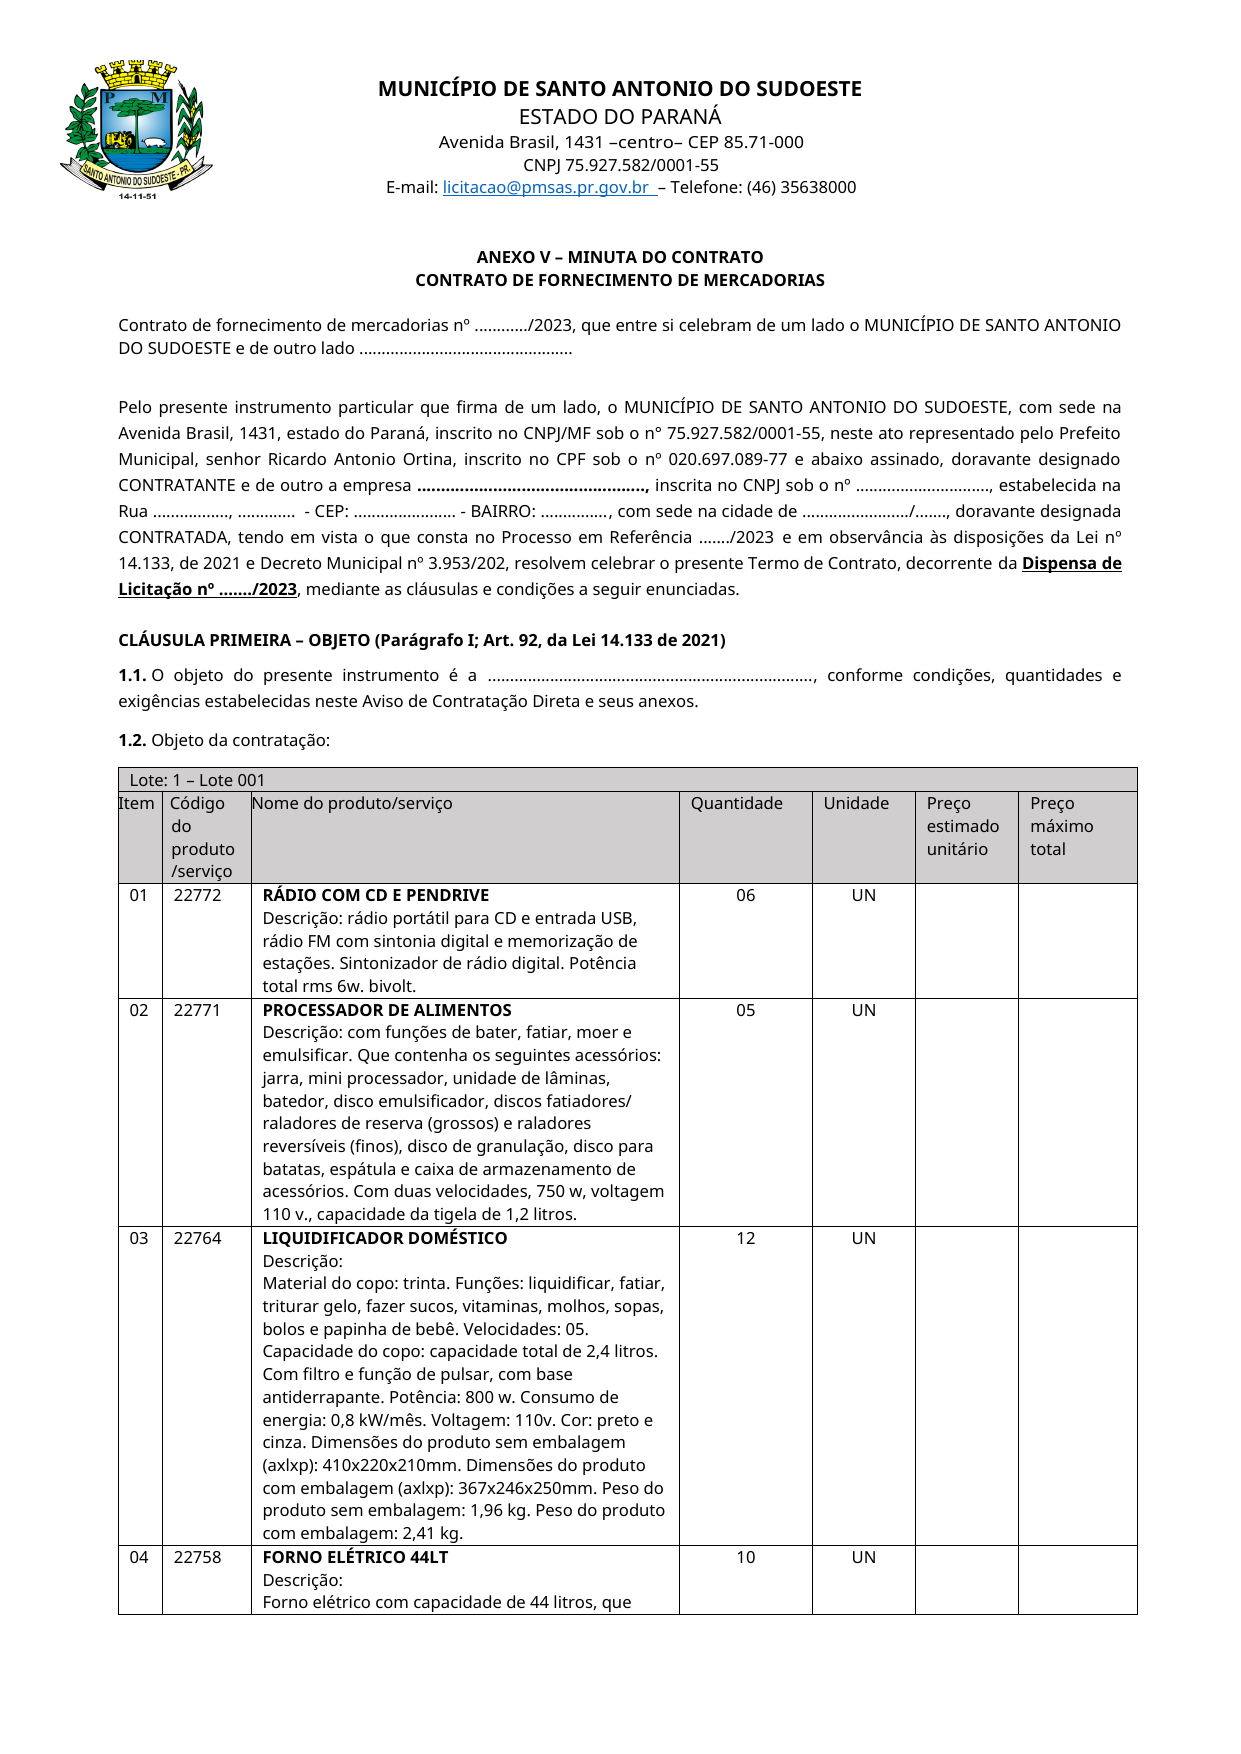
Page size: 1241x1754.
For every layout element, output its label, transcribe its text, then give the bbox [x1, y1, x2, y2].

list O objeto do presente instrumento é a ........................................................................., conforme condições, quantidades e exigências estabelecidas neste Aviso de Contratação Direta e seus anexos. [118, 664, 1122, 713]
table_cell Código do produto/serviço [163, 792, 251, 883]
table_cell 05 [680, 999, 812, 1226]
table_cell [1019, 884, 1137, 997]
table_cell [916, 1227, 1018, 1544]
table_cell 03 [119, 1227, 162, 1544]
table_cell Preço estimado unitário [916, 792, 1018, 883]
table_cell LIQUIDIFICADOR DOMÉSTICO Descrição: Material do copo: trinta. Funções: liquidificar, fatiar, triturar gelo, fazer sucos, vitaminas, molhos, sopas, bolos e papinha de bebê. Velocidades: 05. Capacidade do copo: capacidade total de 2,4 litros. Com filtro e função de pulsar, com base antiderrapante. Potência: 800 w. Consumo de energia: 0,8 kW/mês. Voltagem: 110v. Cor: preto e cinza. Dimensões do produto sem embalagem (axlxp): 410x220x210mm. Dimensões do produto com embalagem (axlxp): 367x246x250mm. Peso do produto sem embalagem: 1,96 kg. Peso do produto com embalagem: 2,41 kg. [252, 1227, 679, 1544]
table_cell Preço máximo total [1019, 792, 1137, 883]
table_cell PROCESSADOR DE ALIMENTOS Descrição: com funções de bater, fatiar, moer e emulsificar. Que contenha os seguintes acessórios: jarra, mini processador, unidade de lâminas, batedor, disco emulsificador, discos fatiadores/ raladores de reserva (grossos) e raladores reversíveis (finos), disco de granulação, disco para batatas, espátula e caixa de armazenamento de acessórios. Com duas velocidades, 750 w, voltagem 110 v., capacidade da tigela de 1,2 litros. [252, 999, 679, 1226]
table_cell 02 [119, 999, 162, 1226]
table_cell 01 [119, 884, 162, 997]
picture [60, 60, 213, 199]
text Pelo presente instrumento particular que firma de um lado, o MUNICÍPIO DE SANTO ANTONIO DO SUDOESTE, com sede na Avenida Brasil, 1431, estado do Paraná, inscrito no CNPJ/MF sob o n° 75.927.582/0001-55, neste ato representado pelo Prefeito Municipal, senhor Ricardo Antonio Ortina, inscrito no CPF sob o nº 020.697.089-77 e abaixo assinado, doravante designado CONTRATANTE e de outro a empresa ................................................, inscrita no CNPJ sob o nº .............................., estabelecida na Rua ................., ............. - CEP: ....................... - BAIRRO: ..............., com sede na cidade de ......................../......., doravante designada CONTRATADA, tendo em vista o que consta no Processo em Referência ......./2023 e em observância às disposições da Lei nº 14.133, de 2021 e Decreto Municipal nº 3.953/202, resolvem celebrar o presente Termo de Contrato, decorrente da Dispensa de Licitação nº ......./2023, mediante as cláusulas e condições a seguir enunciadas. [118, 396, 1122, 601]
table_cell [1019, 1546, 1137, 1614]
table_cell Item [119, 792, 162, 883]
text Contrato de fornecimento de mercadorias nº ............/2023, que entre si celebram de um lado o MUNICÍPIO DE SANTO ANTONIO DO SUDOESTE e de outro lado ................................................ [118, 313, 1122, 359]
table_cell 10 [680, 1546, 812, 1614]
table_cell 12 [680, 1227, 812, 1544]
table_cell [1019, 1227, 1137, 1544]
list Objeto da contratação: [118, 729, 1122, 751]
table_cell 04 [119, 1546, 162, 1614]
table_cell UN [813, 1546, 915, 1614]
table_cell [916, 1546, 1018, 1614]
text ANEXO V – MINUTA DO CONTRATO [118, 245, 1122, 268]
table_cell [1019, 999, 1137, 1226]
table_cell UN [813, 884, 915, 997]
table_header Lote: 1 – Lote 001 [119, 768, 1137, 791]
table_cell Unidade [813, 792, 915, 883]
table_cell 06 [680, 884, 812, 997]
table_cell 22772 [163, 884, 251, 997]
table_cell Quantidade [680, 792, 812, 883]
table_cell RÁDIO COM CD E PENDRIVE Descrição: rádio portátil para CD e entrada USB, rádio FM com sintonia digital e memorização de estações. Sintonizador de rádio digital. Potência total rms 6w. bivolt. [252, 884, 679, 997]
table_cell 22771 [163, 999, 251, 1226]
table_cell UN [813, 999, 915, 1226]
table_cell Nome do produto/serviço [252, 792, 679, 883]
table_cell UN [813, 1227, 915, 1544]
text CONTRATO DE FORNECIMENTO DE MERCADORIAS [118, 268, 1122, 291]
table_cell 22758 [163, 1546, 251, 1614]
table_cell [916, 884, 1018, 997]
text CLÁUSULA PRIMEIRA – OBJETO (Parágrafo I; Art. 92, da Lei 14.133 de 2021) [118, 629, 1122, 652]
table_cell 22764 [163, 1227, 251, 1544]
table_cell [916, 999, 1018, 1226]
